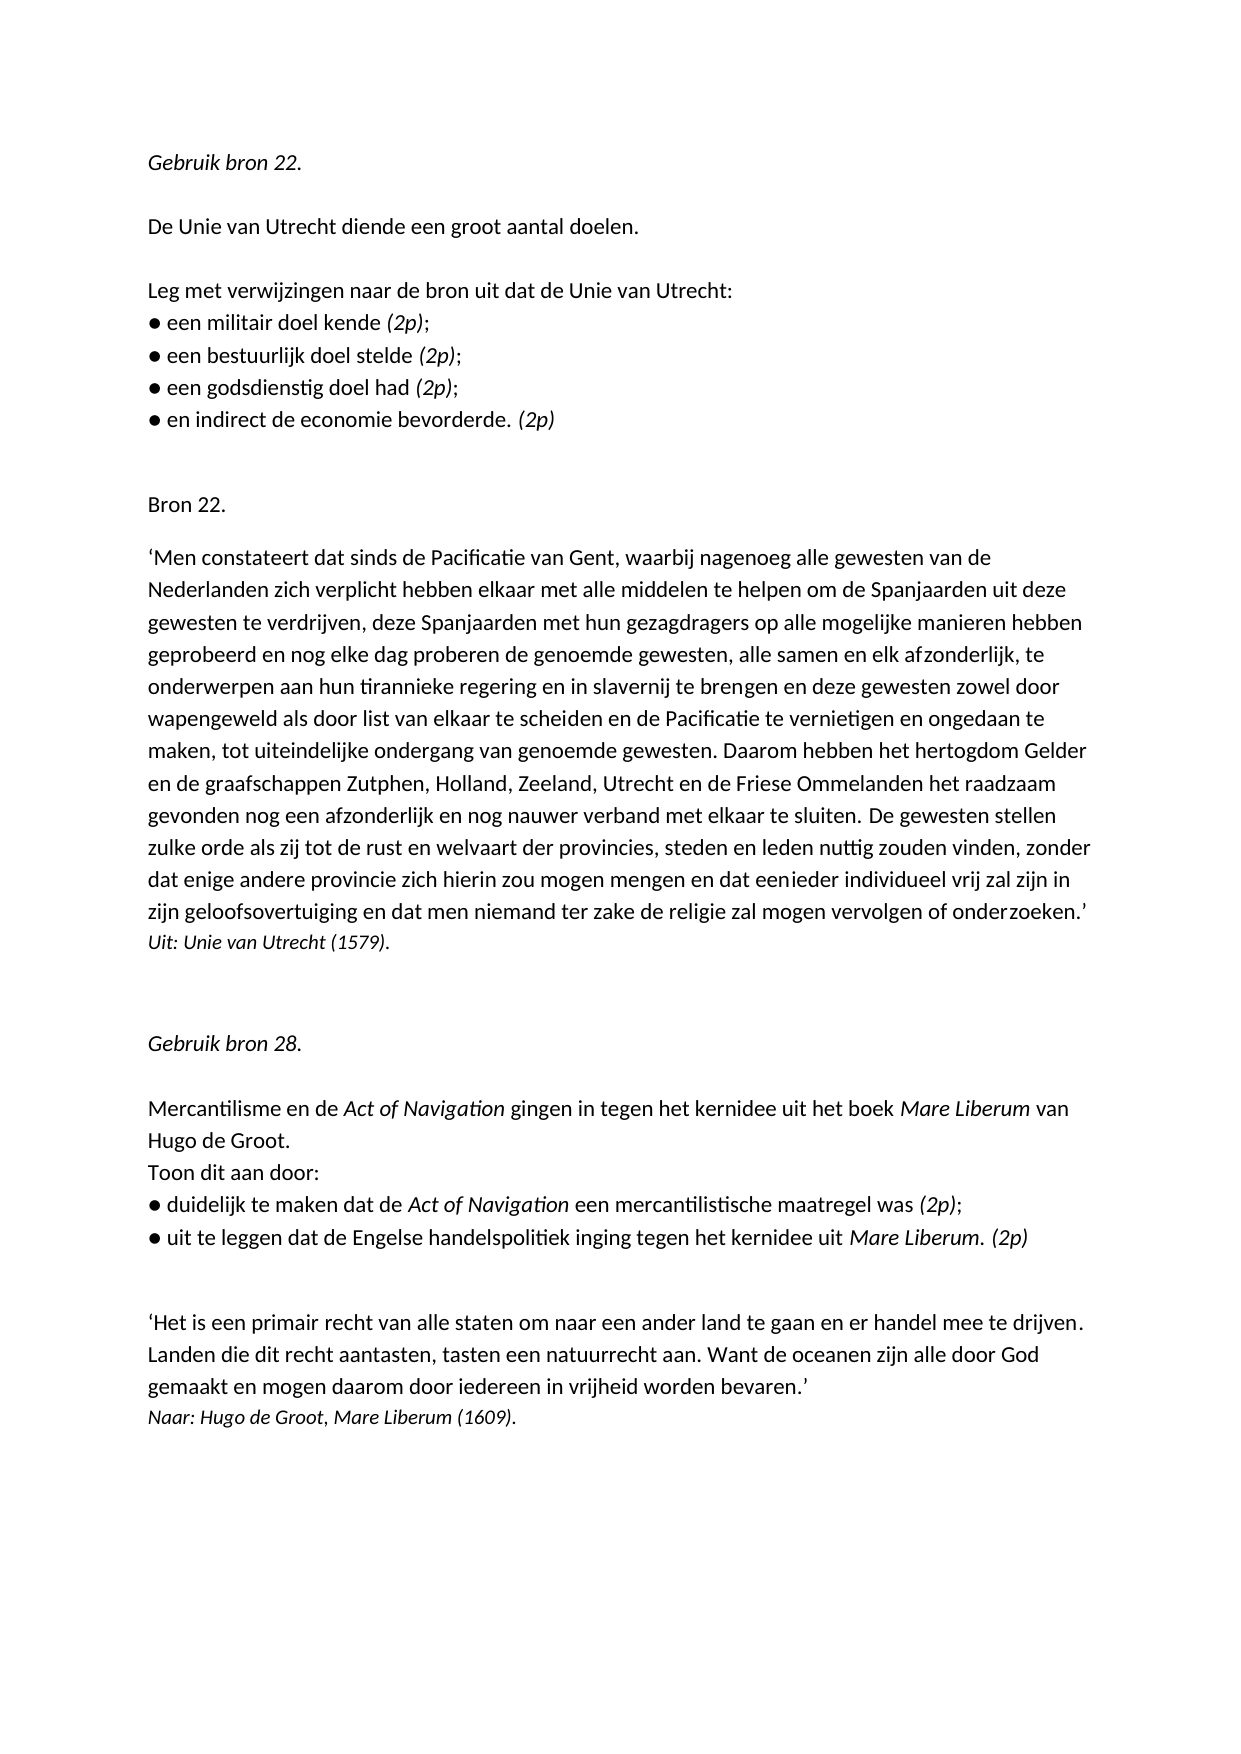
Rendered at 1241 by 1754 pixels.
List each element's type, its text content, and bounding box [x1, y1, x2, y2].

text ● een militair doel kende (2p); [148, 308, 1093, 337]
text ● een bestuurlijk doel stelde (2p); [148, 341, 1093, 369]
text ‘Het is een primair recht van alle staten om naar een ander land te gaan en er handel mee te drijven. Landen die dit recht aantasten, tasten een natuurrecht aan. Want de oceanen zijn alle door God gemaakt en mogen daarom door iedereen in vrijheid worden bevaren.’ [148, 1308, 1093, 1400]
text Uit: Unie van Utrecht (1579). [148, 929, 1093, 955]
text ‘Men constateert dat sinds de Pacificatie van Gent, waarbij nagenoeg alle gewesten van de Nederlanden zich verplicht hebben elkaar met alle middelen te helpen om de Spanjaarden uit deze gewesten te verdrijven, deze Spanjaarden met hun gezagdragers op alle mogelijke manieren hebben geprobeerd en nog elke dag proberen de genoemde gewesten, alle samen en elk afzonderlijk, te onderwerpen aan hun tirannieke regering en in slavernij te brengen en deze gewesten zowel door wapengeweld als door list van elkaar te scheiden en de Pacificatie te vernietigen en ongedaan te maken, tot uiteindelijke ondergang van genoemde gewesten. Daarom hebben het hertogdom Gelder en de graafschappen Zutphen, Holland, Zeeland, Utrecht en de Friese Ommelanden het raadzaam gevonden nog een afzonderlijk en nog nauwer verband met elkaar te sluiten. De gewesten stellen zulke orde als zij tot de rust en welvaart der provincies, steden en leden nuttig zouden vinden, zonder dat enige andere provincie zich hierin zou mogen mengen en dat eenieder individueel vrij zal zijn in zijn geloofsovertuiging en dat men niemand ter zake de religie zal mogen vervolgen of onderzoeken.’ [148, 543, 1093, 925]
text Gebruik bron 28. [148, 1029, 1093, 1058]
text Mercantilisme en de Act of Navigation gingen in tegen het kernidee uit het boek Mare Liberum van Hugo de Groot. [148, 1094, 1093, 1154]
text Toon dit aan door: [148, 1158, 1093, 1186]
text ● en indirect de economie bevorderde. (2p) [148, 405, 1093, 433]
text Leg met verwijzingen naar de bron uit dat de Unie van Utrecht: [148, 276, 1093, 304]
text Bron 22. [148, 490, 1093, 518]
text ● duidelijk te maken dat de Act of Navigation een mercantilistische maatregel was (2p); [148, 1191, 1093, 1218]
text ● uit te leggen dat de Engelse handelspolitiek inging tegen het kernidee uit Mare Liberum. (2p) [148, 1223, 1093, 1251]
text ● een godsdienstig doel had (2p); [148, 373, 1093, 401]
text Naar: Hugo de Groot, Mare Liberum (1609). [148, 1404, 1093, 1430]
text De Unie van Utrecht diende een groot aantal doelen. [148, 212, 1093, 240]
text Gebruik bron 22. [148, 148, 1093, 176]
